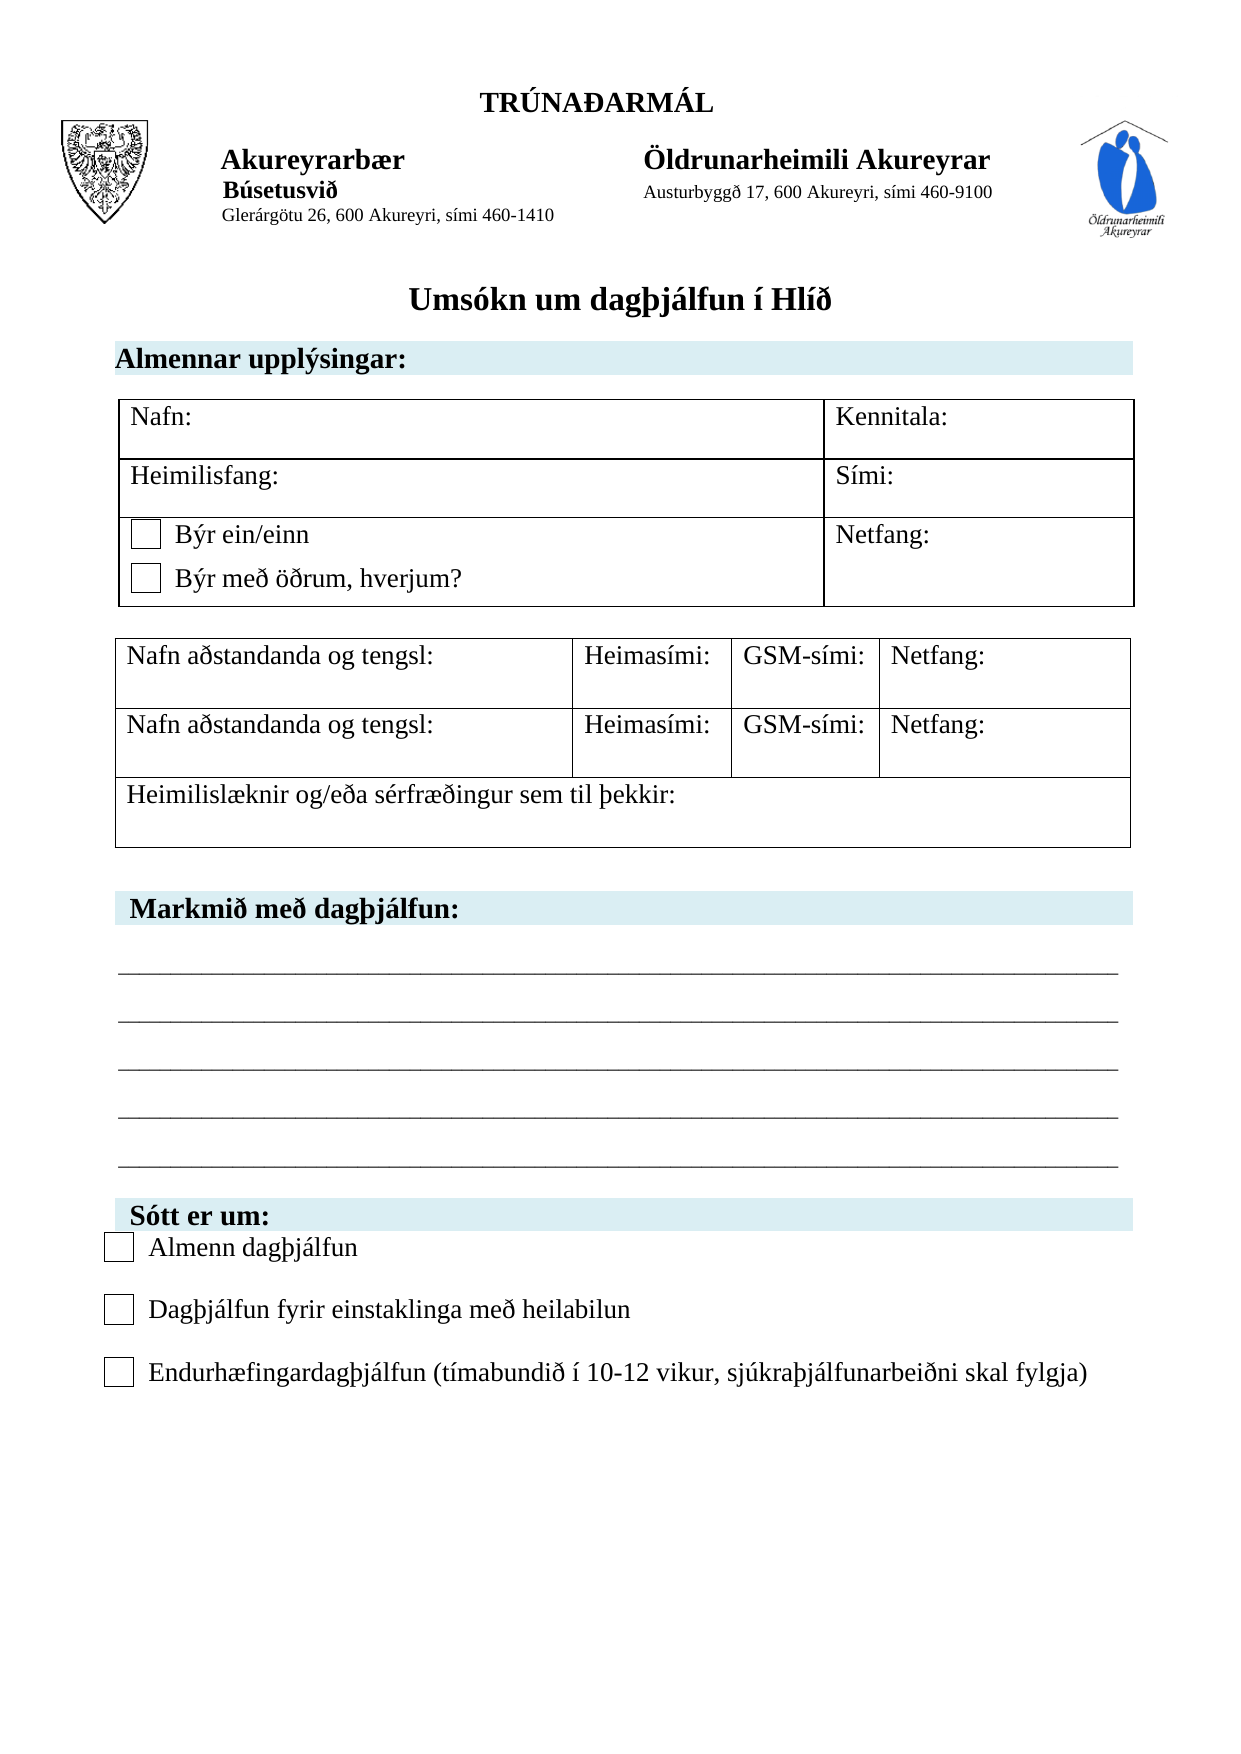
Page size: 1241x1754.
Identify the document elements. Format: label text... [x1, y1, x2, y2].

table_cell Býr ein/einn Býr með öðrum, hverjum? [120, 518, 823, 606]
table_header Nafn aðstandanda og tengsl: [116, 639, 572, 708]
table_header Nafn: [120, 400, 823, 458]
table_cell Heimilislæknir og/eða sérfræðingur sem til þekkir: [116, 778, 1130, 847]
text Almenn dagþjálfun [103, 1231, 1152, 1262]
table_header Heimasími: [573, 639, 731, 708]
table_header Netfang: [880, 639, 1130, 708]
picture [1072, 95, 1179, 238]
table_cell Sími: [825, 460, 1133, 517]
table_header GSM-sími: [732, 639, 879, 708]
text Búsetusvið Austurbyggð 17, 600 Akureyri, sími 460-9100 [222, 176, 1072, 204]
table_header Sótt er um: [115, 1198, 1133, 1231]
text Endurhæfingardagþjálfun (tímabundið í 10-12 vikur, sjúkraþjálfunarbeiðni skal fylgja) [103, 1356, 1152, 1387]
subtitle Umsókn um dagþjálfun í Hlíð [118, 279, 1122, 317]
text Dagþjálfun fyrir einstaklinga með heilabilun [103, 1293, 1152, 1325]
table_cell GSM-sími: [732, 709, 879, 777]
table_cell Netfang: [880, 709, 1130, 777]
text Glerárgötu 26, 600 Akureyri, sími 460-1410 [222, 204, 1072, 226]
table_header Markmið með dagþjálfun: [115, 891, 1133, 925]
table_cell Heimasími: [573, 709, 731, 777]
table_header Almennar upplýsingar: [115, 341, 1133, 375]
table_cell Netfang: [825, 518, 1133, 606]
text ________________________________________________________________________________________________________________________________________________________________________________________________________________________________________________________________________________________________________________________________________________________________________________________________________________________________________________________________________________________________ [118, 953, 1122, 1169]
text Akureyrarbær Öldrunarheimili Akureyrar [220, 142, 1072, 176]
table_cell Heimilisfang: [120, 460, 823, 517]
table_cell Nafn aðstandanda og tengsl: [116, 709, 572, 777]
table_header Kennitala: [825, 400, 1133, 458]
